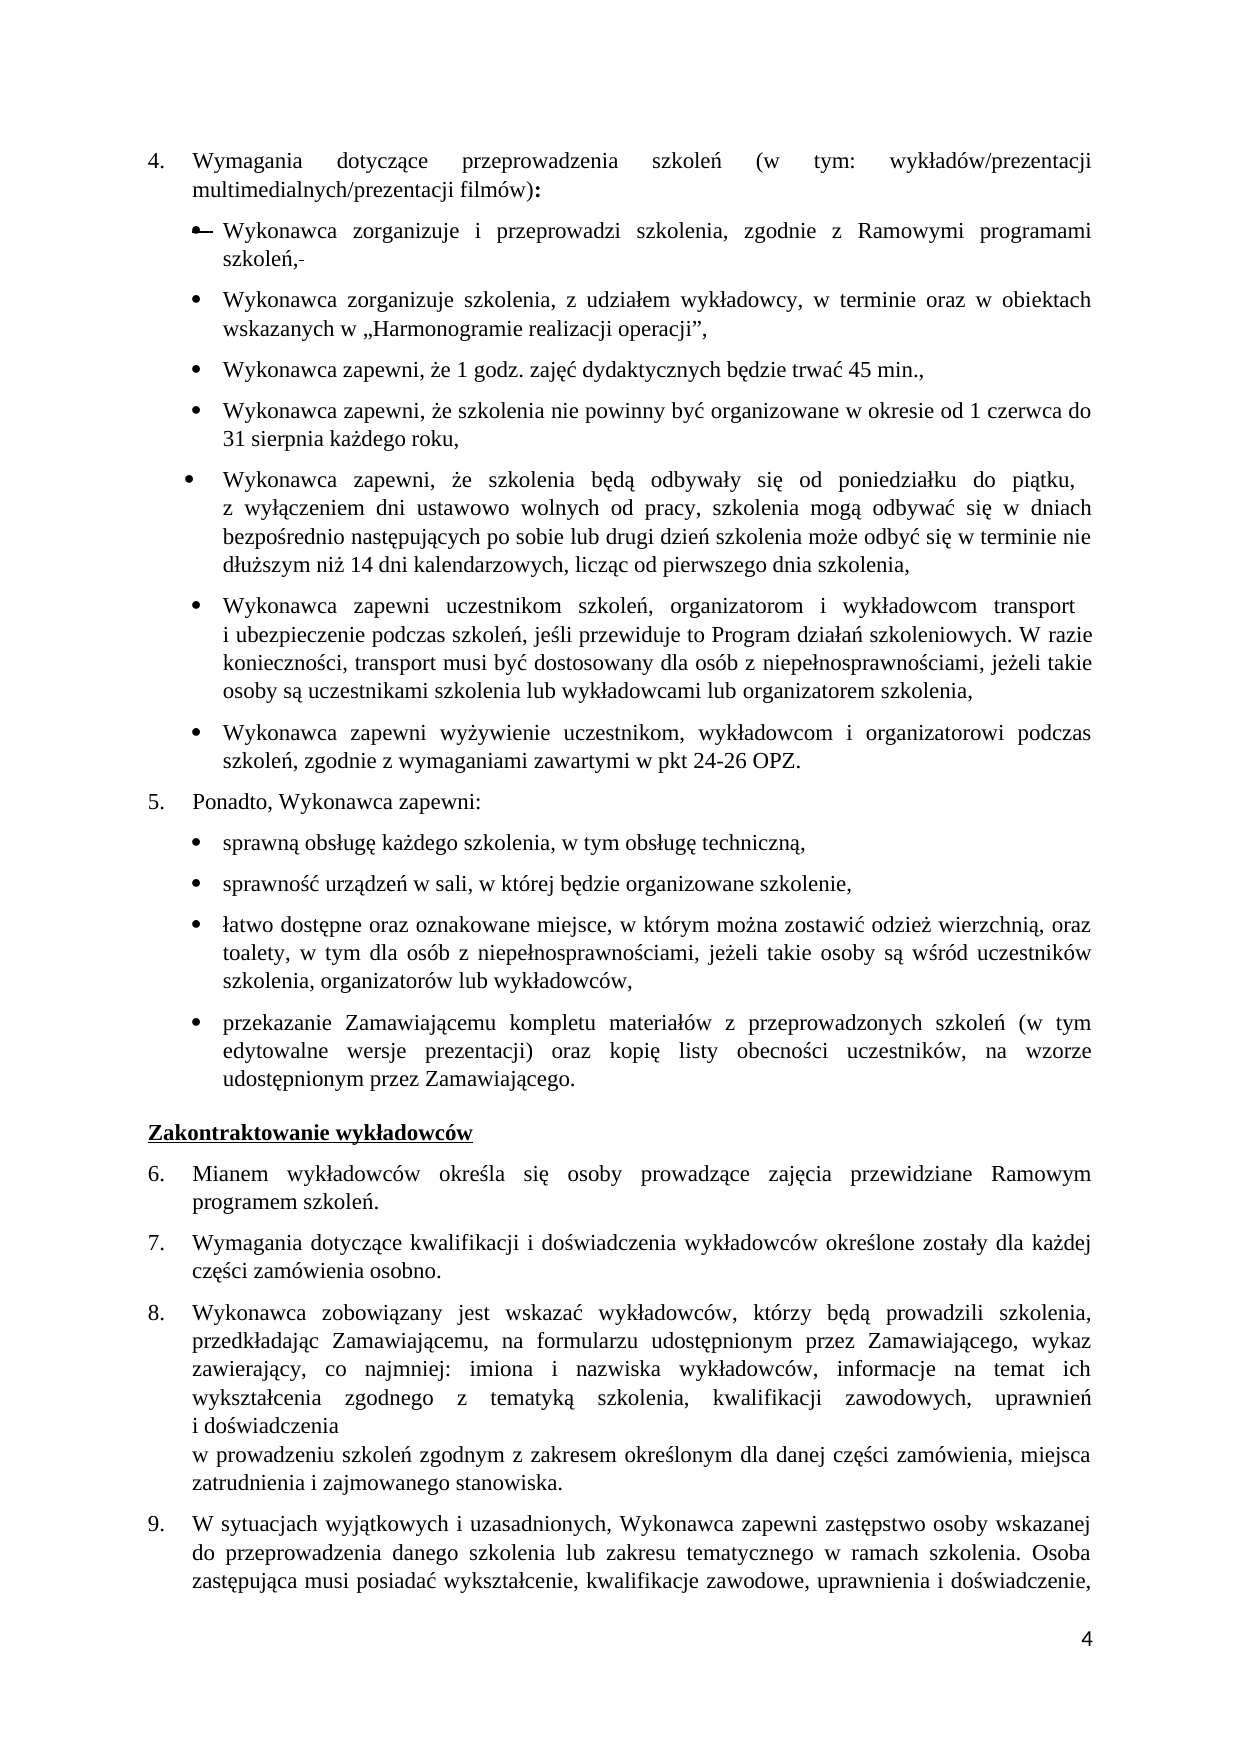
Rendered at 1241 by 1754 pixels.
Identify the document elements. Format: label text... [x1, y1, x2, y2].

list Ponadto, Wykonawca zapewni: [148, 788, 1093, 814]
list Wykonawca zobowiązany jest wskazać wykładowców, którzy będą prowadzili szkolenia, przedkładając Zamawiającemu, na formularzu udostępnionym przez Zamawiającego, wykaz zawierający, co najmniej: imiona i nazwiska wykładowców, informacje na temat ich wykształcenia zgodnego z tematyką szkolenia, kwalifikacji zawodowych, uprawnień i doświadczenia w prowadzeniu szkoleń zgodnym z zakresem określonym dla danej części zamówienia, miejsca zatrudnienia i zajmowanego stanowiska. [148, 1298, 1093, 1496]
list Wymagania dotyczące kwalifikacji i doświadczenia wykładowców określone zostały dla każdej części zamówienia osobno. [148, 1229, 1093, 1284]
list sprawność urządzeń w sali, w której będzie organizowane szkolenie, [192, 870, 1093, 896]
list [148, 1510, 1093, 1593]
text Zakontraktowanie wykładowców [148, 1119, 1093, 1145]
list Wykonawca zapewni, że szkolenia będą odbywały się od poniedziałku do piątku, z wyłączeniem dni ustawowo wolnych od pracy, szkolenia mogą odbywać się w dniach bezpośrednio następujących po sobie lub drugi dzień szkolenia może odbyć się w terminie nie dłuższym niż 14 dni kalendarzowych, licząc od pierwszego dnia szkolenia, [185, 466, 1093, 578]
list Wykonawca zapewni, że szkolenia nie powinny być organizowane w okresie od 1 czerwca do 31 sierpnia każdego roku, [192, 397, 1093, 451]
list Mianem wykładowców określa się osoby prowadzące zajęcia przewidziane Ramowym programem szkoleń. [148, 1160, 1093, 1214]
list Wykonawca zapewni uczestnikom szkoleń, organizatorom i wykładowcom transport i ubezpieczenie podczas szkoleń, jeśli przewiduje to Program działań szkoleniowych. W razie konieczności, transport musi być dostosowany dla osób z niepełnosprawnościami, jeżeli takie osoby są uczestnikami szkolenia lub wykładowcami lub organizatorem szkolenia, [192, 592, 1093, 704]
list Wykonawca zorganizuje szkolenia, z udziałem wykładowcy, w terminie oraz w obiektach wskazanych w „Harmonogramie realizacji operacji”, [192, 286, 1093, 341]
list Wymagania dotyczące przeprowadzenia szkoleń (w tym: wykładów/prezentacji multimedialnych/prezentacji filmów): [148, 148, 1093, 202]
list Wykonawca zapewni, że 1 godz. zajęć dydaktycznych będzie trwać 45 min., [192, 356, 1093, 382]
list Wykonawca zapewni wyżywienie uczestnikom, wykładowcom i organizatorowi podczas szkoleń, zgodnie z wymaganiami zawartymi w pkt 24-26 OPZ. [192, 718, 1093, 773]
list sprawną obsługę każdego szkolenia, w tym obsługę techniczną, [192, 829, 1093, 855]
list łatwo dostępne oraz oznakowane miejsce, w którym można zostawić odzież wierzchnią, oraz toalety, w tym dla osób z niepełnosprawnościami, jeżeli takie osoby są wśród uczestników szkolenia, organizatorów lub wykładowców, [192, 911, 1093, 994]
list Wykonawca zorganizuje i przeprowadzi szkolenia, zgodnie z Ramowymi programami szkoleń, [192, 217, 1093, 272]
list przekazanie Zamawiającemu kompletu materiałów z przeprowadzonych szkoleń (w tym edytowalne wersje prezentacji) oraz kopię listy obecności uczestników, na wzorze udostępnionym przez Zamawiającego. [192, 1008, 1093, 1092]
